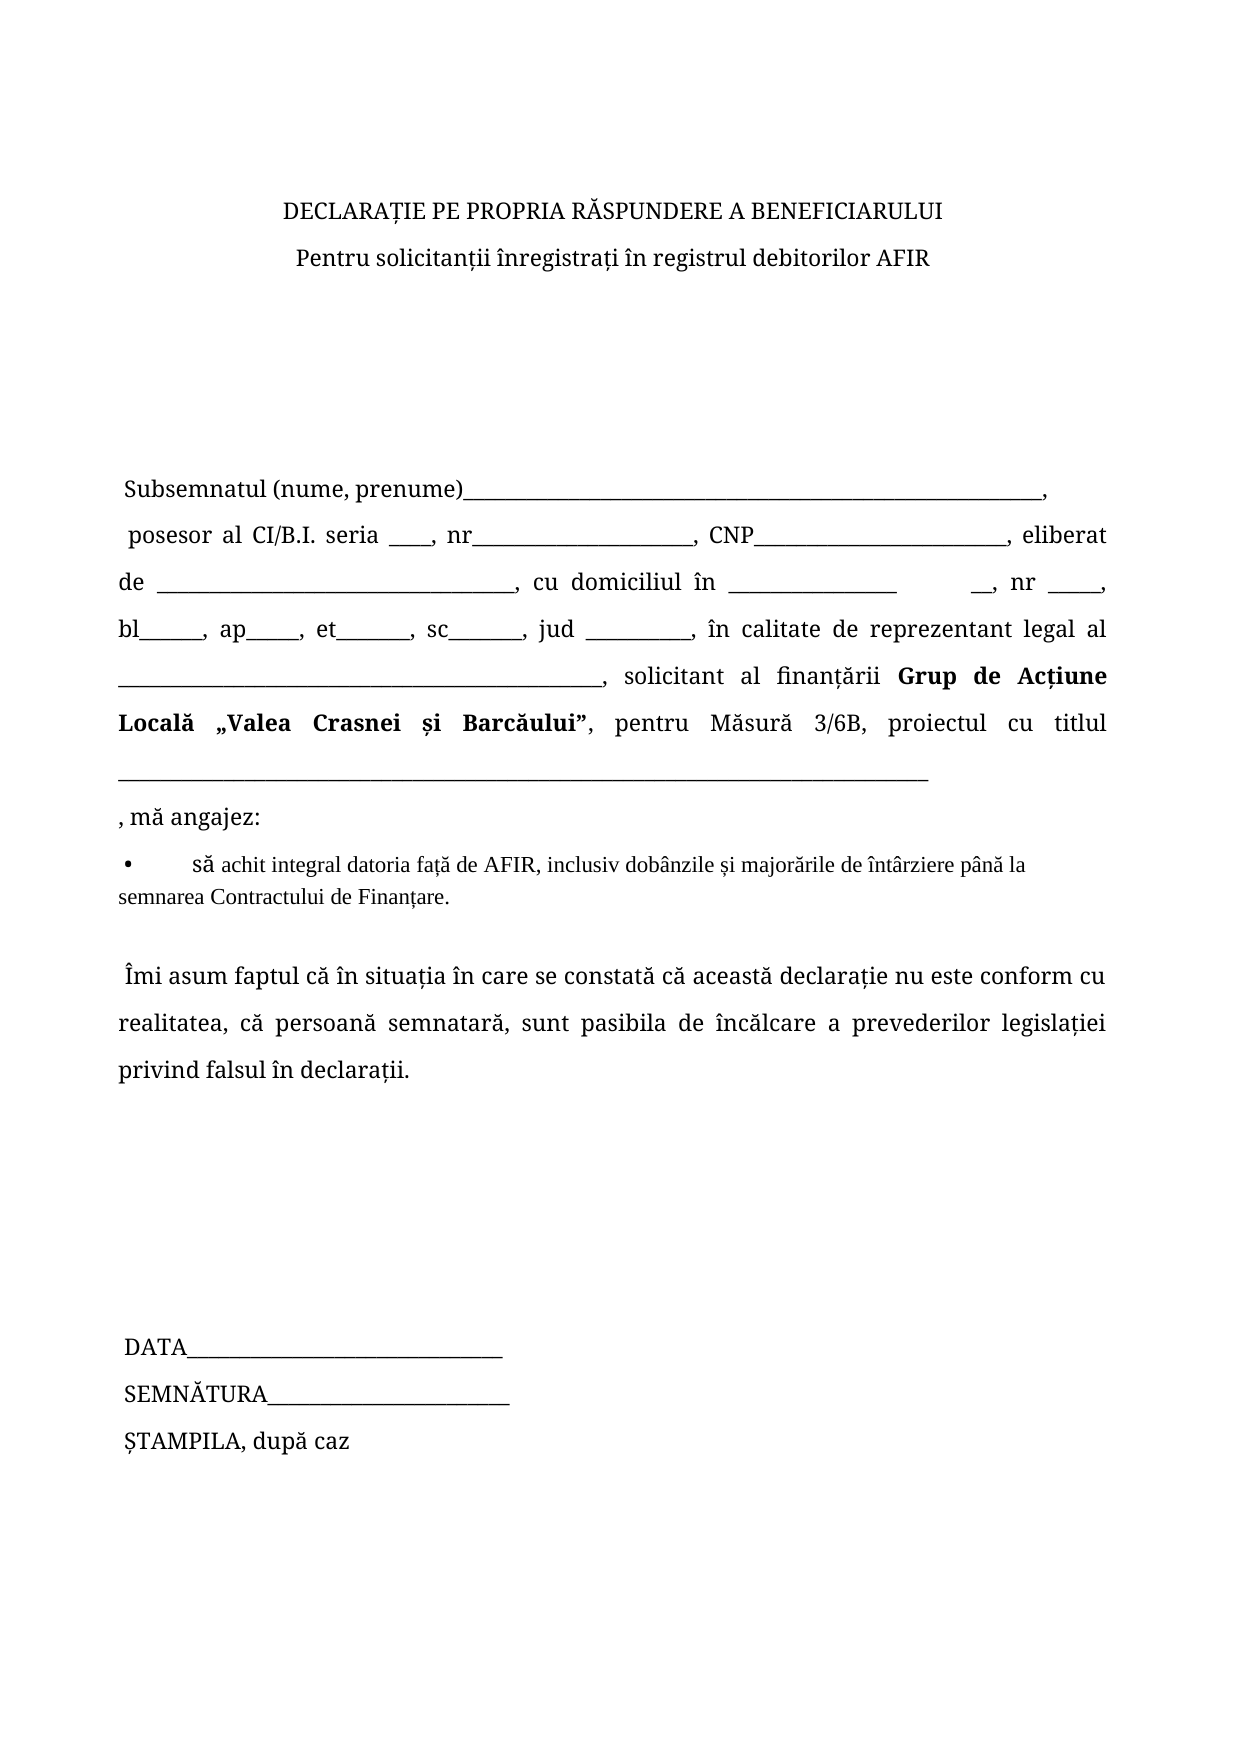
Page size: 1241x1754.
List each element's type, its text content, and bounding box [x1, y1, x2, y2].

text DATA______________________________ [118, 1331, 1107, 1362]
text • să achit integral datoria față de AFIR, inclusiv dobânzile și majorările de întârziere până la semnarea Contractului de Finanțare. [118, 848, 1107, 909]
text Subsemnatul (nume, prenume)_______________________________________________________, [118, 473, 1107, 504]
text ȘTAMPILA, după caz [118, 1425, 1107, 1456]
text SEMNĂTURA_______________________ [118, 1378, 1107, 1409]
text Îmi asum faptul că în situația în care se constată că această declarație nu este conform cu realitatea, că persoană semnatară, sunt pasibila de încălcare a prevederilor legislației privind falsul în declarații. [118, 960, 1107, 1085]
text DECLARAȚIE PE PROPRIA RĂSPUNDERE A BENEFICIARULUI [118, 195, 1107, 226]
text posesor al CI/B.I. seria ____, nr_____________________, CNP________________________, eliberat de __________________________________, cu domiciliul în ________________ __, nr _____, bl______, ap_____, et_______, sc_______, jud __________, în calitate de reprezentant legal al ______________________________________________, solicitant al finanțării Grup de Acțiune Locală „Valea Crasnei și Barcăului”, pentru Măsură 3/6B, proiectul cu titlul _____________________________________________________________________________ , mă angajez: [118, 519, 1107, 832]
text Pentru solicitanții înregistrați în registrul debitorilor AFIR [118, 242, 1107, 273]
